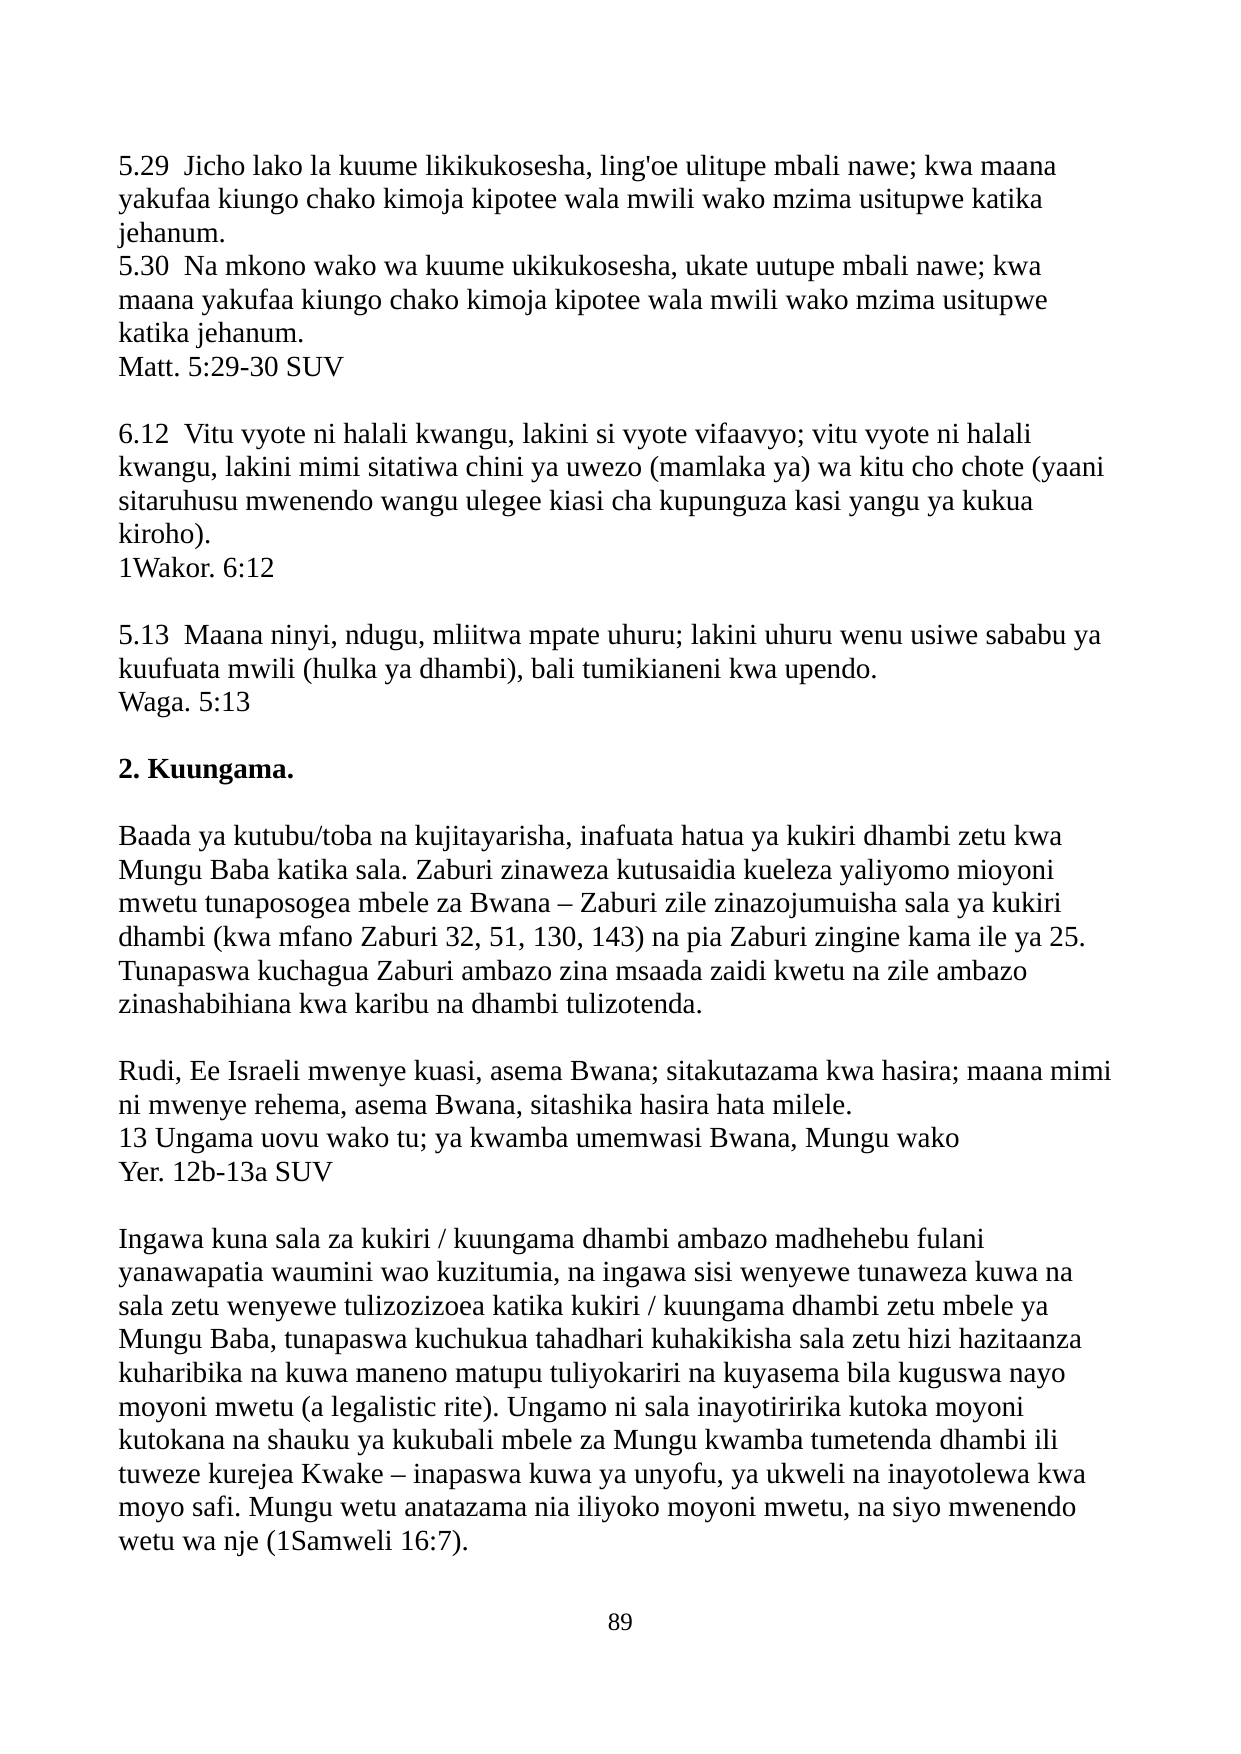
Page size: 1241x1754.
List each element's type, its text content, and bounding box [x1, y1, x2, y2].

text Ingawa kuna sala za kukiri / kuungama dhambi ambazo madhehebu fulani yanawapatia waumini wao kuzitumia, na ingawa sisi wenyewe tunaweza kuwa na sala zetu wenyewe tulizozizoea katika kukiri / kuungama dhambi zetu mbele ya Mungu Baba, tunapaswa kuchukua tahadhari kuhakikisha sala zetu hizi hazitaanza kuharibika na kuwa maneno matupu tuliyokariri na kuyasema bila kuguswa nayo moyoni mwetu (a legalistic rite). Ungamo ni sala inayotiririka kutoka moyoni kutokana na shauku ya kukubali mbele za Mungu kwamba tumetenda dhambi ili tuweze kurejea Kwake – inapaswa kuwa ya unyofu, ya ukweli na inayotolewa kwa moyo safi. Mungu wetu anatazama nia iliyoko moyoni mwetu, na siyo mwenendo wetu wa nje (1Samweli 16:7). [118, 1221, 1122, 1556]
text Baada ya kutubu/toba na kujitayarisha, inafuata hatua ya kukiri dhambi zetu kwa Mungu Baba katika sala. Zaburi zinaweza kutusaidia kueleza yaliyomo mioyoni mwetu tunaposogea mbele za Bwana – Zaburi zile zinazojumuisha sala ya kukiri dhambi (kwa mfano Zaburi 32, 51, 130, 143) na pia Zaburi zingine kama ile ya 25. Tunapaswa kuchagua Zaburi ambazo zina msaada zaidi kwetu na zile ambazo zinashabihiana kwa karibu na dhambi tulizotenda. [118, 818, 1122, 1020]
text Rudi, Ee Israeli mwenye kuasi, asema Bwana; sitakutazama kwa hasira; maana mimi ni mwenye rehema, asema Bwana, sitashika hasira hata milele. 13 Ungama uovu wako tu; ya kwamba umemwasi Bwana, Mungu wako [118, 1053, 1122, 1154]
text Yer. 12b-13a SUV [118, 1154, 1122, 1187]
text Waga. 5:13 [118, 684, 1122, 718]
text 5.13 Maana ninyi, ndugu, mliitwa mpate uhuru; lakini uhuru wenu usiwe sababu ya kuufuata mwili (hulka ya dhambi), bali tumikianeni kwa upendo. [118, 617, 1122, 684]
text 1Wakor. 6:12 [118, 550, 1122, 584]
text 2. Kuungama. [118, 751, 1122, 785]
text 5.30 Na mkono wako wa kuume ukikukosesha, ukate uutupe mbali nawe; kwa maana yakufaa kiungo chako kimoja kipotee wala mwili wako mzima usitupwe katika jehanum. [118, 248, 1122, 349]
text Matt. 5:29-30 SUV [118, 349, 1122, 382]
text 6.12 Vitu vyote ni halali kwangu, lakini si vyote vifaavyo; vitu vyote ni halali kwangu, lakini mimi sitatiwa chini ya uwezo (mamlaka ya) wa kitu cho chote (yaani sitaruhusu mwenendo wangu ulegee kiasi cha kupunguza kasi yangu ya kukua kiroho). [118, 416, 1122, 550]
text 5.29 Jicho lako la kuume likikukosesha, ling'oe ulitupe mbali nawe; kwa maana yakufaa kiungo chako kimoja kipotee wala mwili wako mzima usitupwe katika jehanum. [118, 148, 1122, 248]
